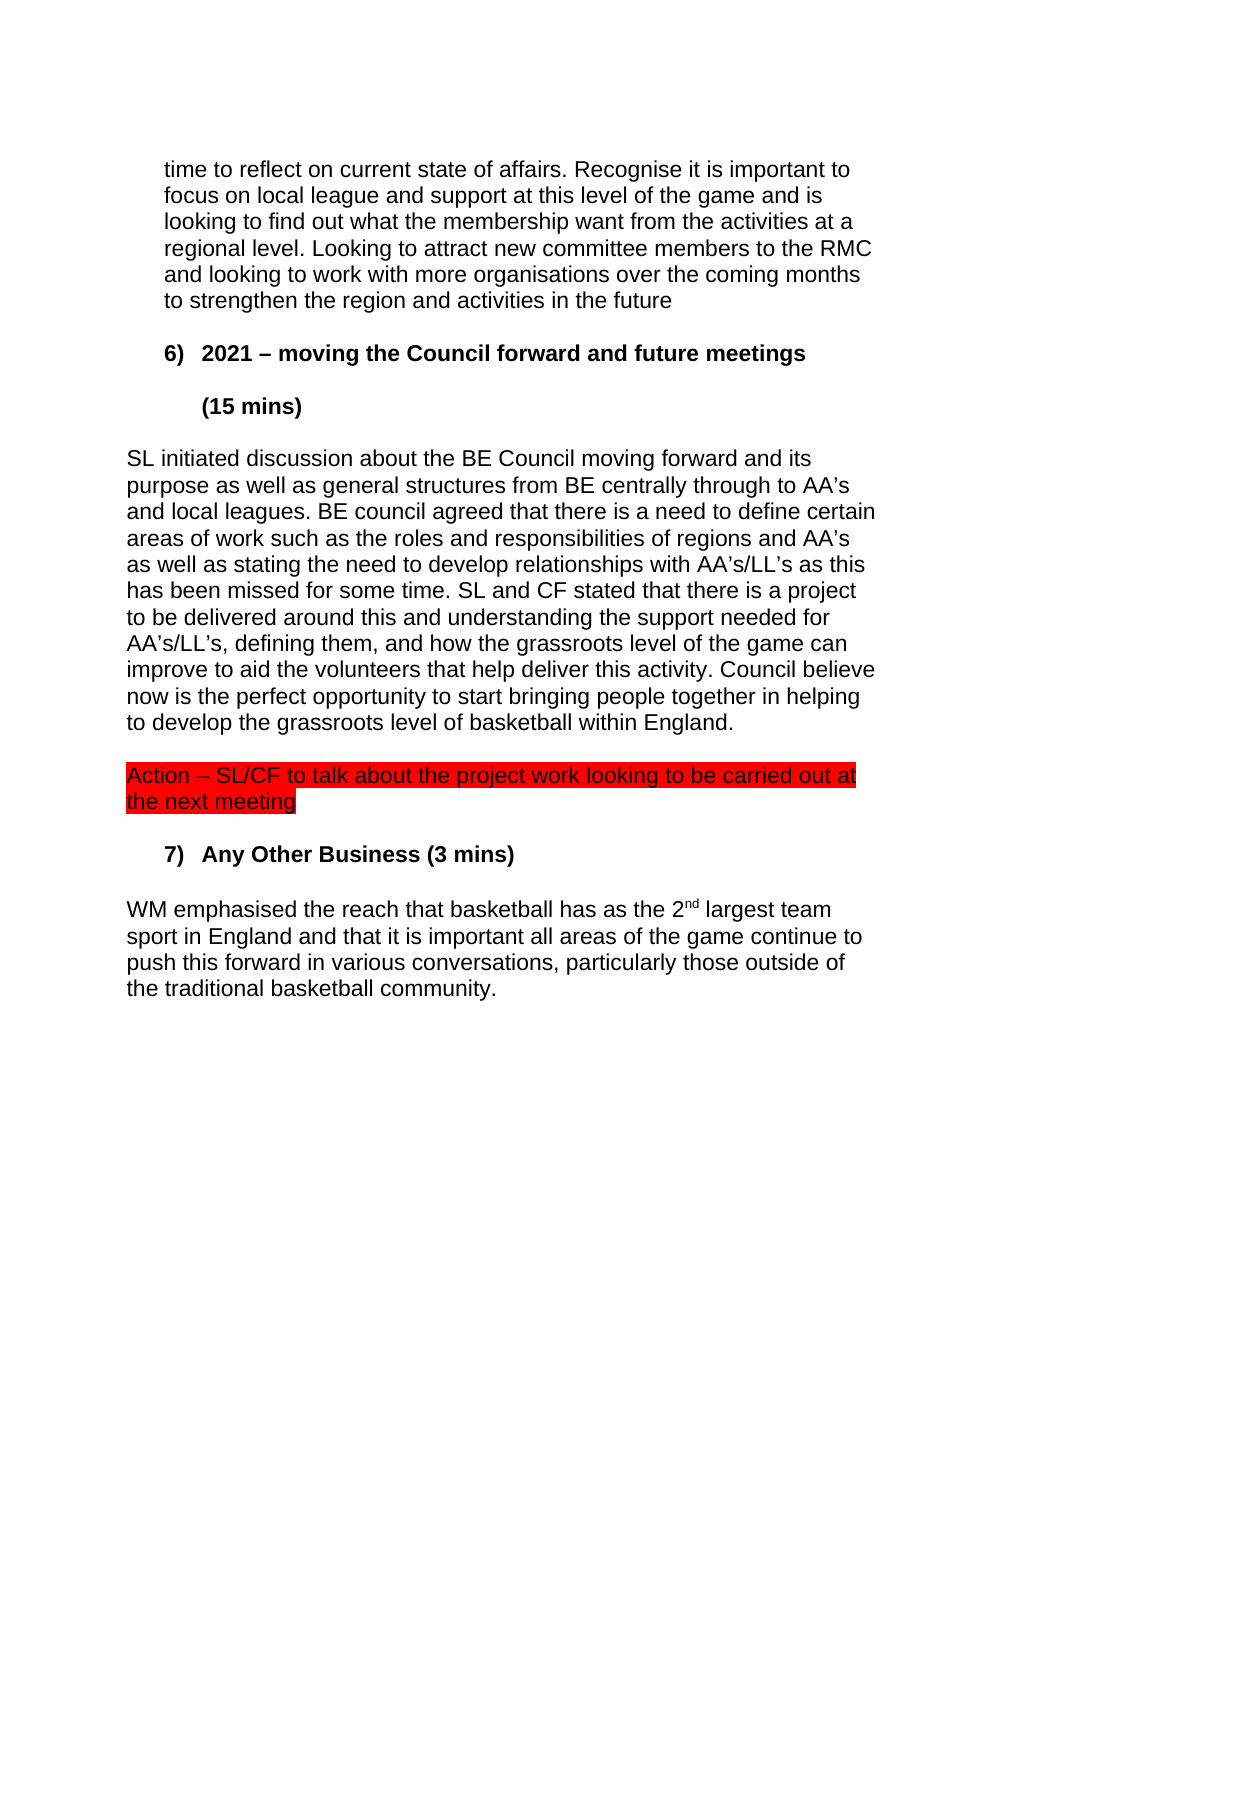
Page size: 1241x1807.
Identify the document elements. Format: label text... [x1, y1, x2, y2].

text Action – SL/CF to talk about the project work looking to be carried out at the next meeting [296, 762, 878, 814]
text SL initiated discussion about the BE Council moving forward and its purpose as well as general structures from BE centrally through to AA’s and local leagues. BE council agreed that there is a need to define certain areas of work such as the roles and responsibilities of regions and AA’s as well as stating the need to develop relationships with AA’s/LL’s as this has been missed for some time. SL and CF stated that there is a project to be delivered around this and understanding the support needed for AA’s/LL’s, defining them, and how the grassroots level of the game can improve to aid the volunteers that help deliver this activity. Council believe now is the perfect opportunity to start bringing people together in helping to develop the grassroots level of basketball within England. [126, 445, 878, 735]
list 2021 – moving the Council forward and future meetings [164, 340, 878, 366]
text (15 mins) [201, 393, 878, 419]
list Any Other Business (3 mins) [164, 841, 878, 867]
text WM emphasised the reach that basketball has as the 2nd largest team sport in England and that it is important all areas of the game continue to push this forward in various conversations, particularly those outside of the traditional basketball community. [126, 896, 878, 1002]
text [164, 156, 878, 314]
